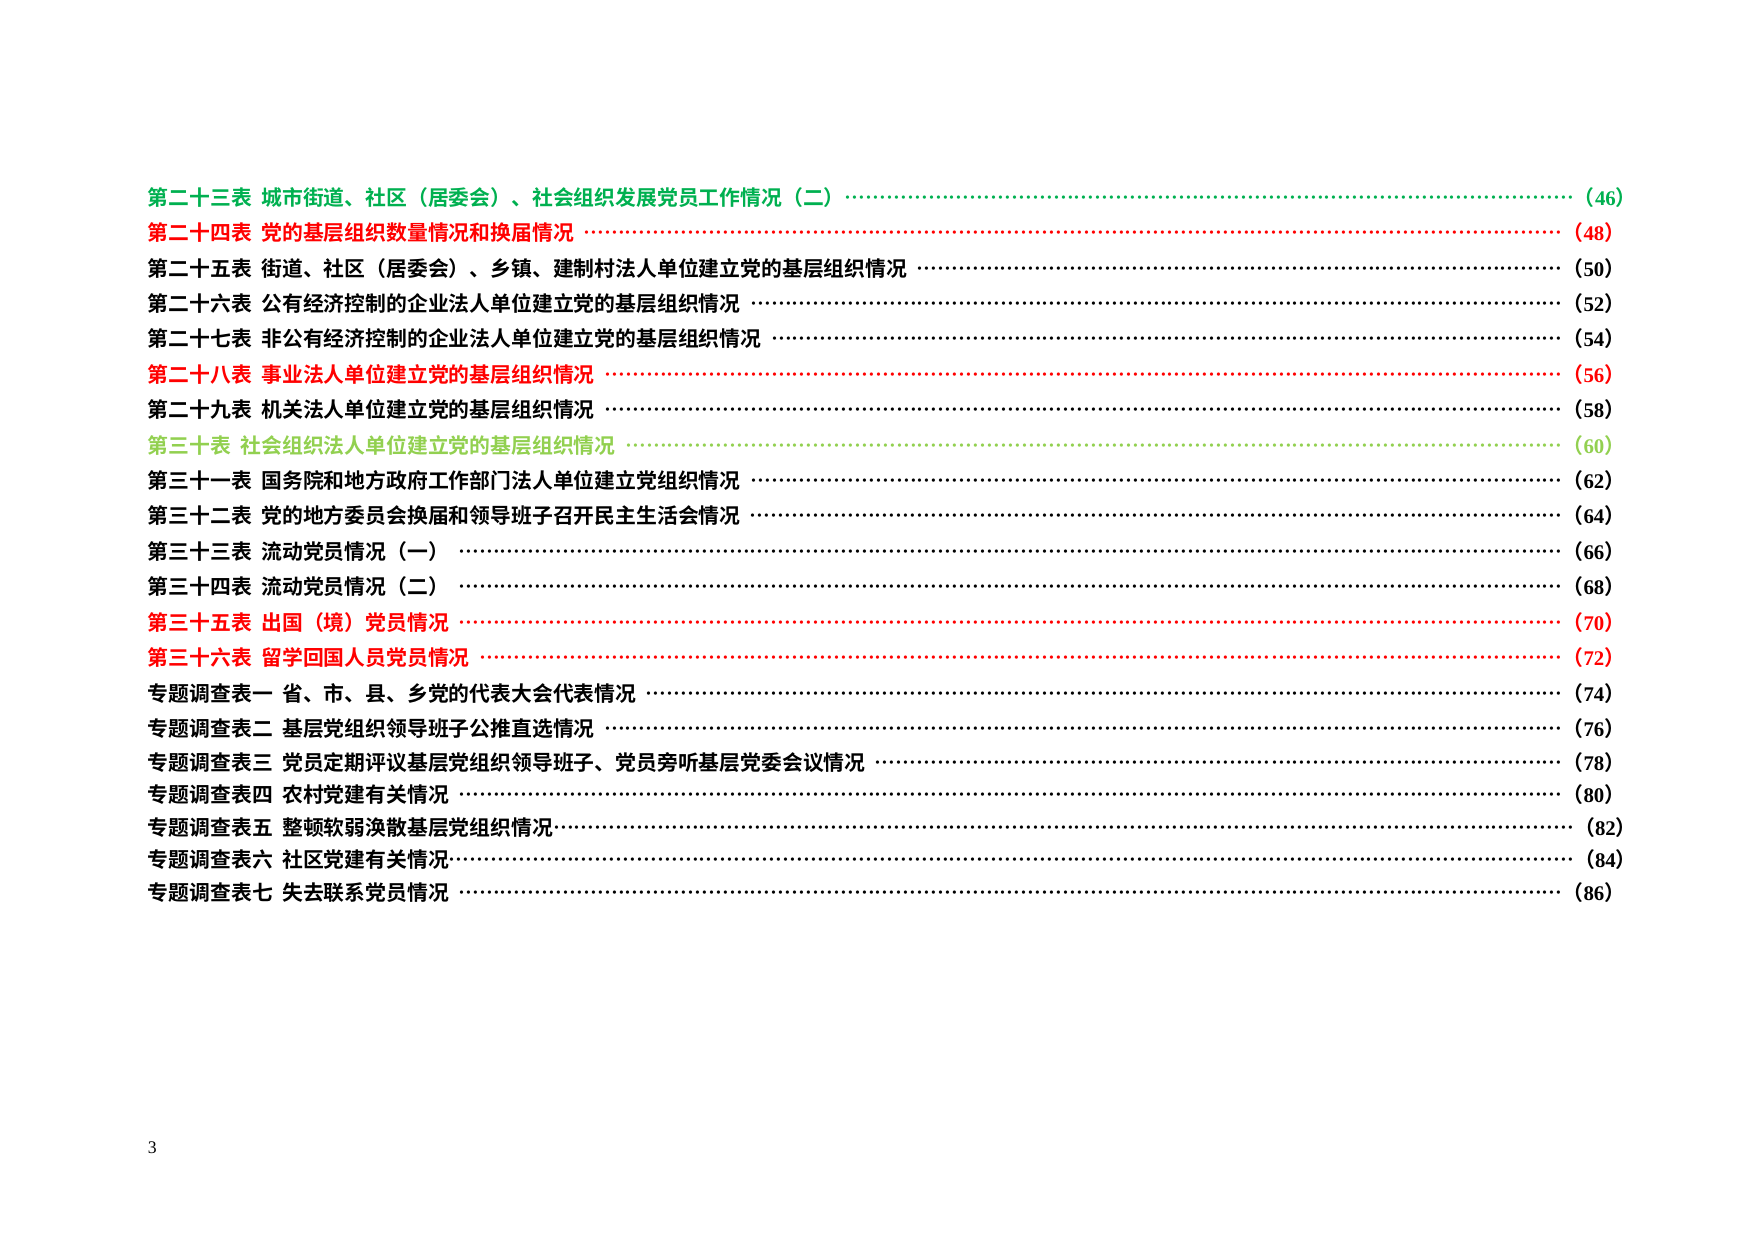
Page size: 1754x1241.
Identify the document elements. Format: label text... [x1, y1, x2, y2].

table_cell 第二十六表 公有经济控制的企业法人单位建立党的基层组织情况 ………………………………………………………………………………………………………（52） [136, 284, 1677, 319]
table_cell 专题调查表一 省、市、县、乡党的代表大会代表情况 ……………………………………………………………………………………………………………………（74） [136, 673, 1677, 708]
table_cell 第三十表 社会组织法人单位建立党的基层组织情况 ………………………………………………………………………………………………………………………（60） [136, 425, 1677, 461]
table_cell 第二十四表 党的基层组织数量情况和换届情况 ……………………………………………………………………………………………………………………………（48） [136, 213, 1677, 248]
table_cell 第三十二表 党的地方委员会换届和领导班子召开民主生活会情况 ………………………………………………………………………………………………………（64） [136, 496, 1677, 531]
table_cell 第二十五表 街道、社区（居委会）、乡镇、建制村法人单位建立党的基层组织情况 …………………………………………………………………………………（50） [136, 248, 1677, 283]
table_cell 第三十五表 出国（境）党员情况 ……………………………………………………………………………………………………………………………………………（70） [136, 602, 1677, 638]
table_cell 专题调查表二 基层党组织领导班子公推直选情况 …………………………………………………………………………………………………………………………（76） [136, 709, 1677, 744]
table_cell 第二十八表 事业法人单位建立党的基层组织情况 …………………………………………………………………………………………………………………………（56） [136, 354, 1677, 390]
table_cell 第二十三表 城市街道、社区（居委会）、社会组织发展党员工作情况（二）……………………………………………………………………………………………（46） [136, 177, 1677, 213]
table_cell 第二十七表 非公有经济控制的企业法人单位建立党的基层组织情况 ……………………………………………………………………………………………………（54） [136, 319, 1677, 354]
table_cell 专题调查表三 党员定期评议基层党组织领导班子、党员旁听基层党委会议情况 ………………………………………………………………………………………（78） 专题调查表四 农村党建有关情况 ……………………………………………………………………………………………………………………………………………（80） 专题调查表五 整顿软弱涣散基层党组织情况…………………………………………………………………………………………………………………………………（82） 专题调查表六 社区党建有关情况………………………………………………………………………………………………………………………………………………（84） 专题调查表七 失去联系党员情况 ……………………………………………………………………………………………………………………………………………（86） [136, 744, 1677, 971]
table_cell 第三十六表 留学回国人员党员情况 …………………………………………………………………………………………………………………………………………（72） [136, 638, 1677, 673]
table_cell 第三十四表 流动党员情况（二） ……………………………………………………………………………………………………………………………………………（68） [136, 567, 1677, 602]
table_cell 第三十三表 流动党员情况（一） ……………………………………………………………………………………………………………………………………………（66） [136, 531, 1677, 567]
table_cell 第三十一表 国务院和地方政府工作部门法人单位建立党组织情况 ………………………………………………………………………………………………………（62） [136, 461, 1677, 496]
table_cell 第二十九表 机关法人单位建立党的基层组织情况 …………………………………………………………………………………………………………………………（58） [136, 390, 1677, 425]
